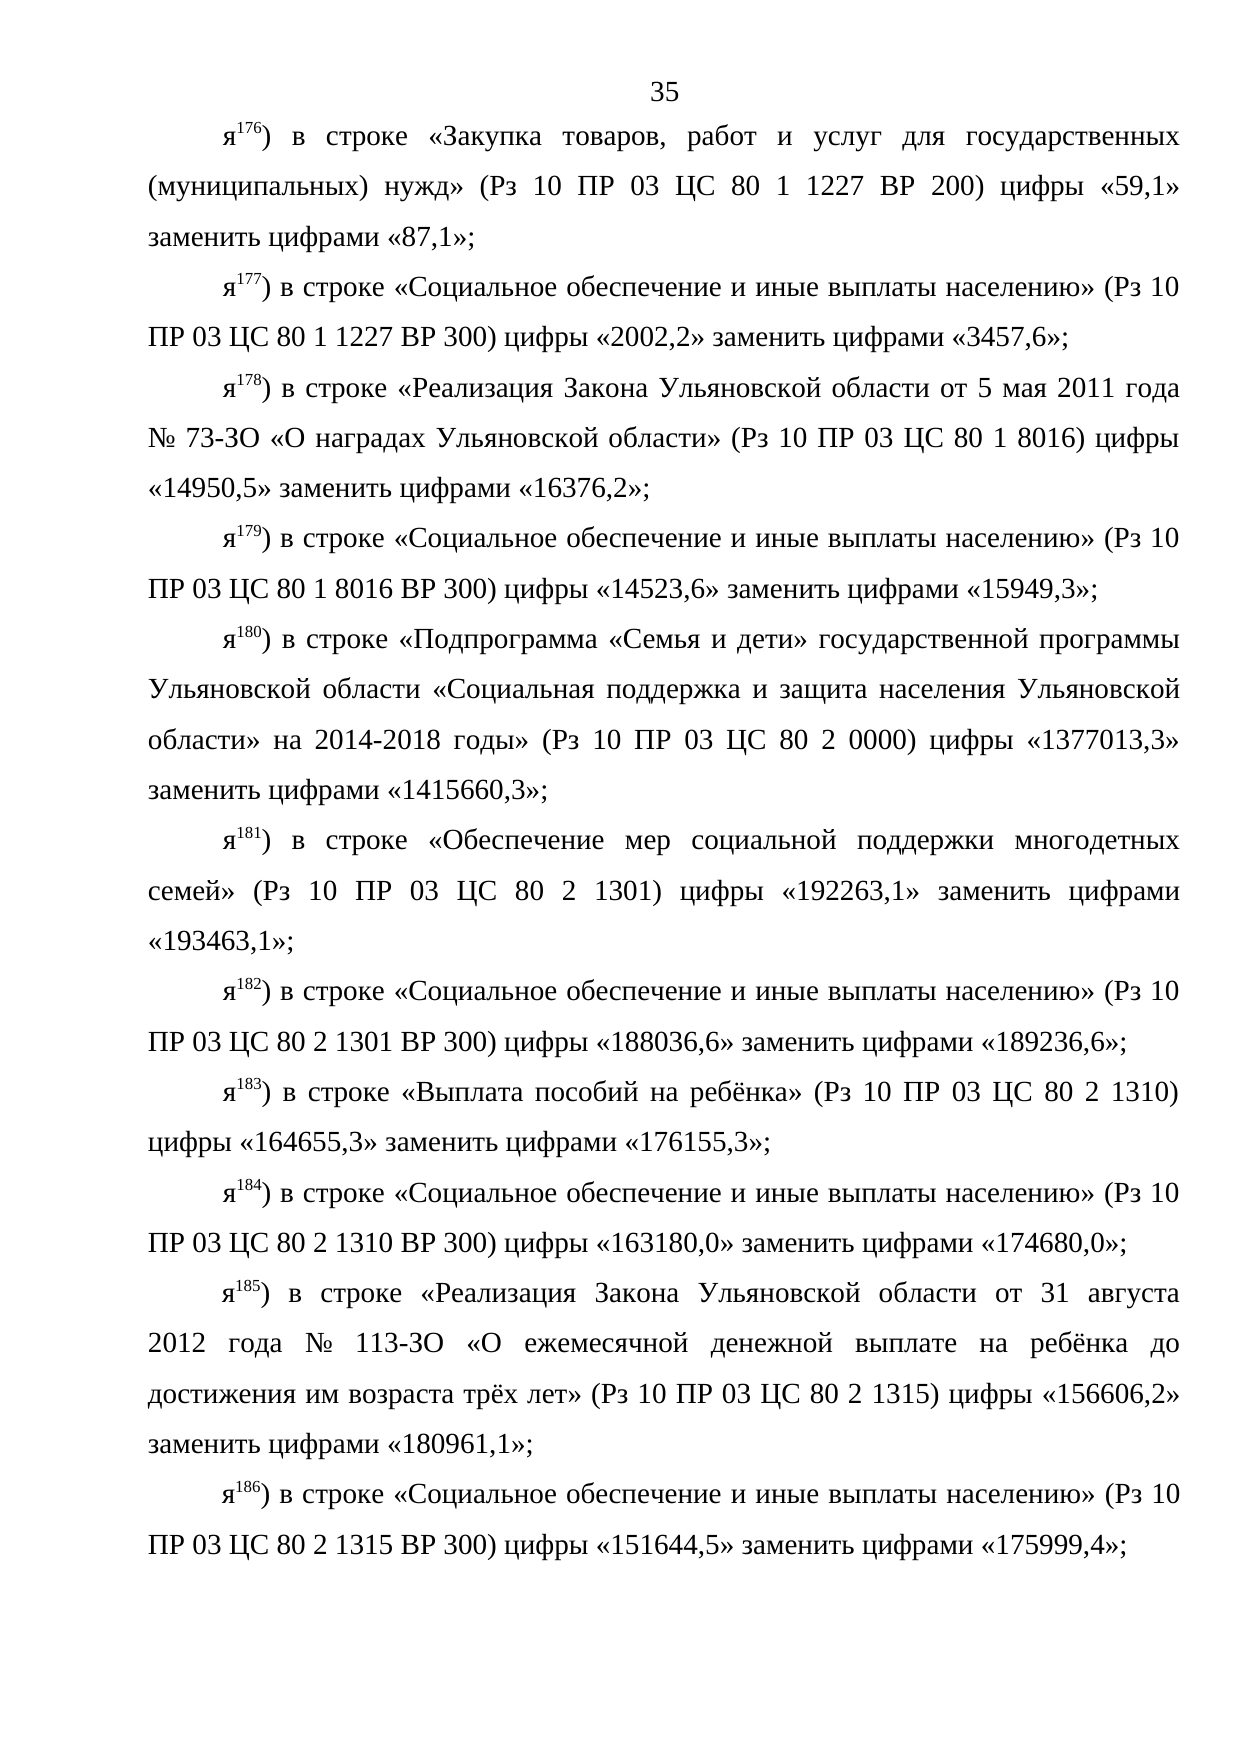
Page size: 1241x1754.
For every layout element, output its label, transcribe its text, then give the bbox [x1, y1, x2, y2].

text я177) в строке «Социальное обеспечение и иные выплаты населению» (Рз 10 ПР 03 ЦС 80 1 1227 ВР 300) цифры «2002,2» заменить цифрами «3457,6»; [148, 269, 1181, 353]
text я185) в строке «Реализация Закона Ульяновской области от 31 августа 2012 года № 113-ЗО «О ежемесячной денежной выплате на ребёнка до достижения им возраста трёх лет» (Рз 10 ПР 03 ЦС 80 2 1315) цифры «156606,2» заменить цифрами «180961,1»; [148, 1275, 1181, 1460]
text я176) в строке «Закупка товаров, работ и услуг для государственных (муниципальных) нужд» (Рз 10 ПР 03 ЦС 80 1 1227 ВР 200) цифры «59,1» заменить цифрами «87,1»; [148, 118, 1181, 252]
text я182) в строке «Социальное обеспечение и иные выплаты населению» (Рз 10 ПР 03 ЦС 80 2 1301 ВР 300) цифры «188036,6» заменить цифрами «189236,6»; [148, 973, 1181, 1057]
text я178) в строке «Реализация Закона Ульяновской области от 5 мая 2011 года № 73-ЗО «О наградах Ульяновской области» (Рз 10 ПР 03 ЦС 80 1 8016) цифры «14950,5» заменить цифрами «16376,2»; [148, 370, 1181, 504]
text я186) в строке «Социальное обеспечение и иные выплаты населению» (Рз 10 ПР 03 ЦС 80 2 1315 ВР 300) цифры «151644,5» заменить цифрами «175999,4»; [148, 1477, 1181, 1560]
text я183) в строке «Выплата пособий на ребёнка» (Рз 10 ПР 03 ЦС 80 2 1310) цифры «164655,3» заменить цифрами «176155,3»; [148, 1074, 1181, 1158]
text я184) в строке «Социальное обеспечение и иные выплаты населению» (Рз 10 ПР 03 ЦС 80 2 1310 ВР 300) цифры «163180,0» заменить цифрами «174680,0»; [148, 1175, 1181, 1258]
text я179) в строке «Социальное обеспечение и иные выплаты населению» (Рз 10 ПР 03 ЦС 80 1 8016 ВР 300) цифры «14523,6» заменить цифрами «15949,3»; [148, 521, 1181, 604]
text я180) в строке «Подпрограмма «Семья и дети» государственной программы Ульяновской области «Социальная поддержка и защита населения Ульяновской области» на 2014-2018 годы» (Рз 10 ПР 03 ЦС 80 2 0000) цифры «1377013,3» заменить цифрами «1415660,3»; [148, 621, 1181, 806]
text я181) в строке «Обеспечение мер социальной поддержки многодетных семей» (Рз 10 ПР 03 ЦС 80 2 1301) цифры «192263,1» заменить цифрами «193463,1»; [148, 822, 1181, 957]
